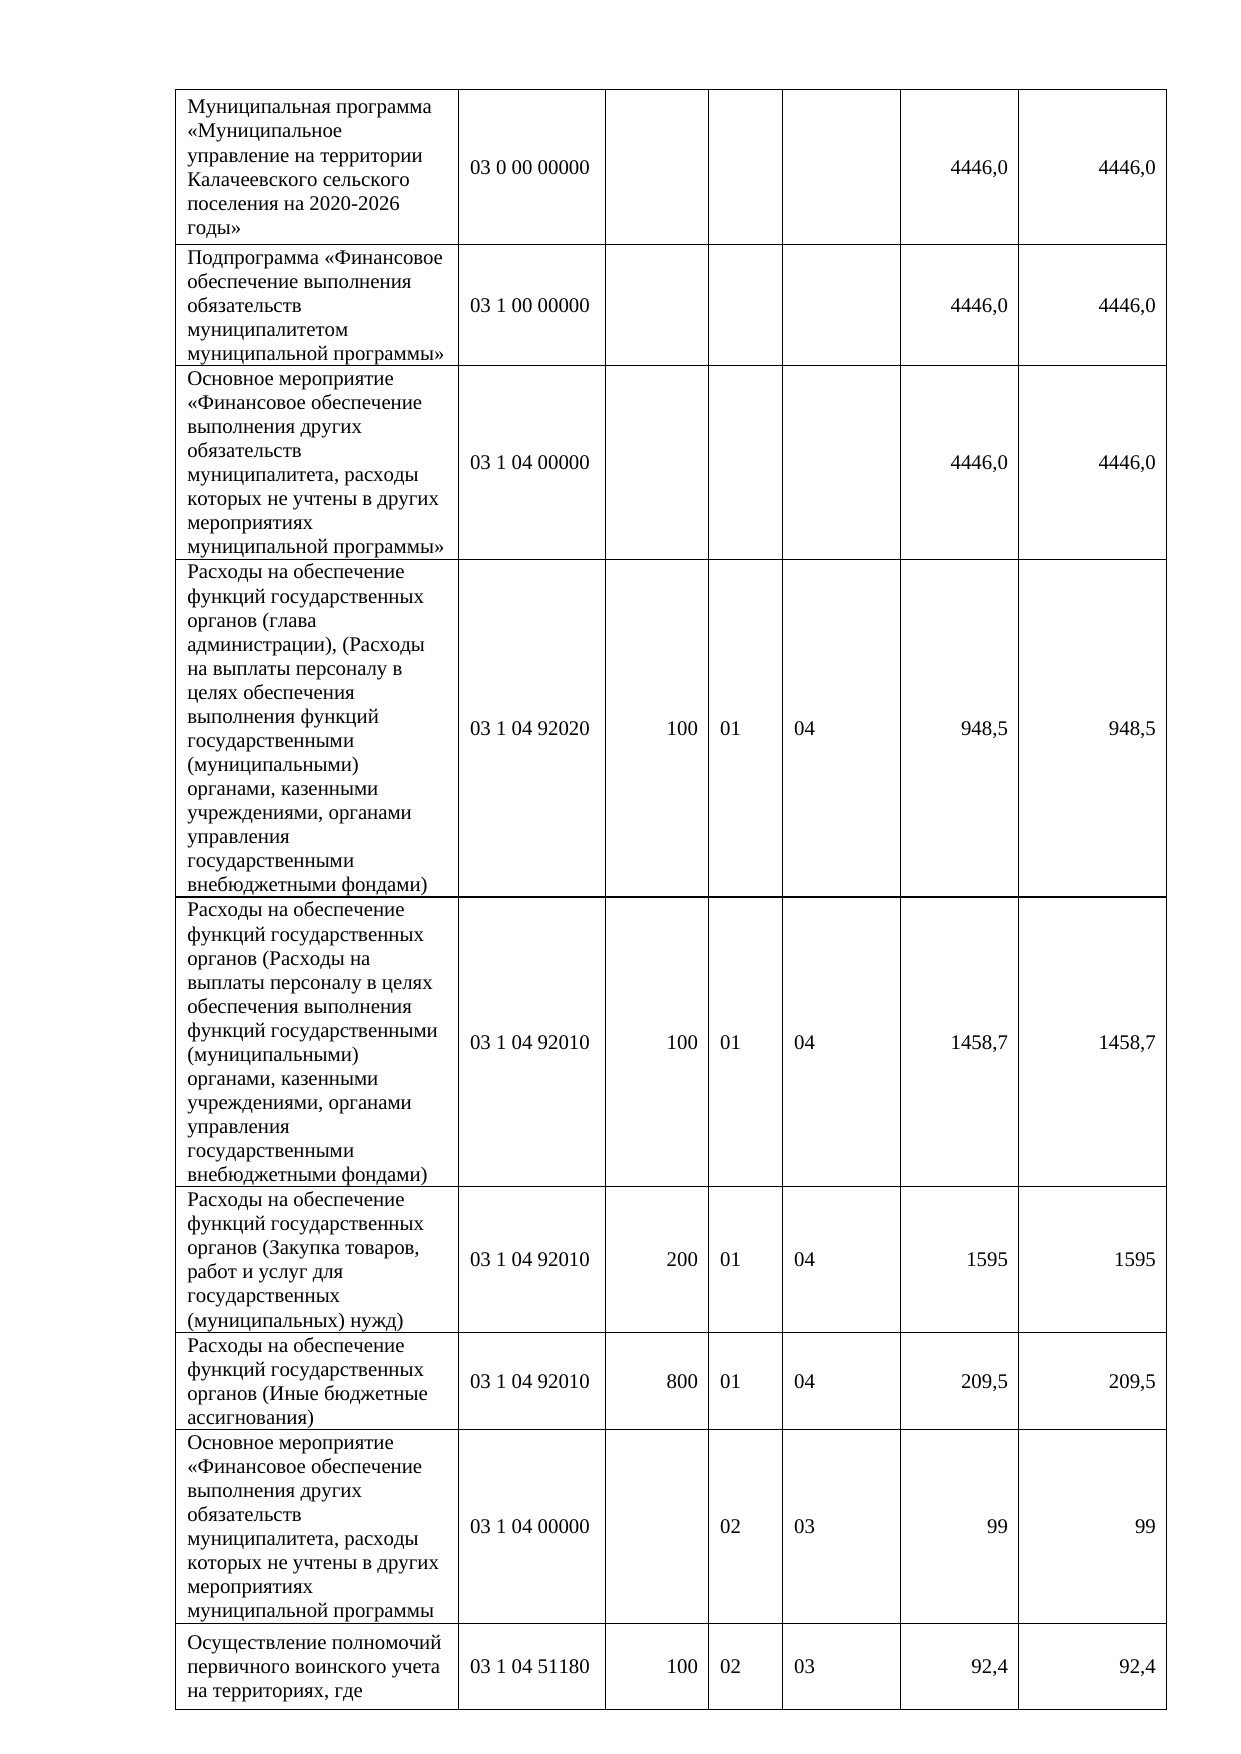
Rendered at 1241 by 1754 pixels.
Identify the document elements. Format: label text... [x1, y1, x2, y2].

table_cell 04 [783, 560, 900, 896]
table_cell Расходы на обеспечение функций государственных органов (Закупка товаров, работ и услуг для государственных (муниципальных) нужд) [176, 1187, 458, 1332]
table_cell 99 [1019, 1430, 1166, 1622]
table_cell 03 1 00 00000 [459, 245, 605, 365]
table_cell 209,5 [901, 1333, 1018, 1429]
table_cell 1595 [901, 1187, 1018, 1332]
table_cell [606, 245, 708, 365]
table_cell Расходы на обеспечение функций государственных органов (глава администрации), (Расходы на выплаты персоналу в целях обеспечения выполнения функций государственными (муниципальными) органами, казенными учреждениями, органами управления государственными внебюджетными фондами) [176, 560, 458, 896]
table_cell 100 [606, 560, 708, 896]
table_cell Расходы на обеспечение функций государственных органов (Расходы на выплаты персоналу в целях обеспечения выполнения функций государственными (муниципальными) органами, казенными учреждениями, органами управления государственными внебюджетными фондами) [176, 898, 458, 1186]
table_cell 02 [709, 1624, 782, 1708]
table_cell 01 [709, 560, 782, 896]
table_cell 03 [783, 1430, 900, 1622]
table_cell 01 [709, 1187, 782, 1332]
table_cell 03 0 00 00000 [459, 90, 605, 243]
table_cell [783, 366, 900, 558]
table_cell 03 1 04 00000 [459, 1430, 605, 1622]
table_cell [709, 245, 782, 365]
table_cell 01 [709, 898, 782, 1186]
table_cell 200 [606, 1187, 708, 1332]
table_cell 03 1 04 92010 [459, 898, 605, 1186]
table_cell [709, 90, 782, 243]
table_cell 03 1 04 92010 [459, 1333, 605, 1429]
table_cell [709, 366, 782, 558]
table_cell [606, 366, 708, 558]
table_cell 04 [783, 898, 900, 1186]
table_cell 100 [606, 898, 708, 1186]
table_cell [783, 90, 900, 243]
table_cell 100 [606, 1624, 708, 1708]
table_cell Подпрограмма «Финансовое обеспечение выполнения обязательств муниципалитетом муниципальной программы» [176, 245, 458, 365]
table_cell 04 [783, 1187, 900, 1332]
table_cell [606, 1430, 708, 1622]
table_cell 01 [709, 1333, 782, 1429]
table_cell 1595 [1019, 1187, 1166, 1332]
table_cell Основное мероприятие «Финансовое обеспечение выполнения других обязательств муниципалитета, расходы которых не учтены в других мероприятиях муниципальной программы» [176, 366, 458, 558]
table_cell 800 [606, 1333, 708, 1429]
table_cell 948,5 [1019, 560, 1166, 896]
table_cell 4446,0 [901, 90, 1018, 243]
table_cell 1458,7 [901, 898, 1018, 1186]
table_cell 03 1 04 51180 [459, 1624, 605, 1708]
table_cell [606, 90, 708, 243]
table_cell 03 1 04 92010 [459, 1187, 605, 1332]
table_cell [783, 245, 900, 365]
table_cell 209,5 [1019, 1333, 1166, 1429]
table_cell 04 [783, 1333, 900, 1429]
table_cell 4446,0 [901, 366, 1018, 558]
table_cell 03 1 04 92020 [459, 560, 605, 896]
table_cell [176, 1624, 458, 1708]
table_cell 99 [901, 1430, 1018, 1622]
table_cell 03 1 04 00000 [459, 366, 605, 558]
table_cell 92,4 [1019, 1624, 1166, 1708]
table_cell 4446,0 [1019, 90, 1166, 243]
table_cell 4446,0 [1019, 245, 1166, 365]
table_cell 02 [709, 1430, 782, 1622]
table_cell 03 [783, 1624, 900, 1708]
table_cell 4446,0 [901, 245, 1018, 365]
table_cell Основное мероприятие «Финансовое обеспечение выполнения других обязательств муниципалитета, расходы которых не учтены в других мероприятиях муниципальной программы [176, 1430, 458, 1622]
table_cell 92,4 [901, 1624, 1018, 1708]
table_cell Расходы на обеспечение функций государственных органов (Иные бюджетные ассигнования) [176, 1333, 458, 1429]
table_cell 948,5 [901, 560, 1018, 896]
table_cell Муниципальная программа «Муниципальное управление на территории Калачеевского сельского поселения на 2020-2026 годы» [176, 90, 458, 243]
table_cell 1458,7 [1019, 898, 1166, 1186]
table_cell 4446,0 [1019, 366, 1166, 558]
